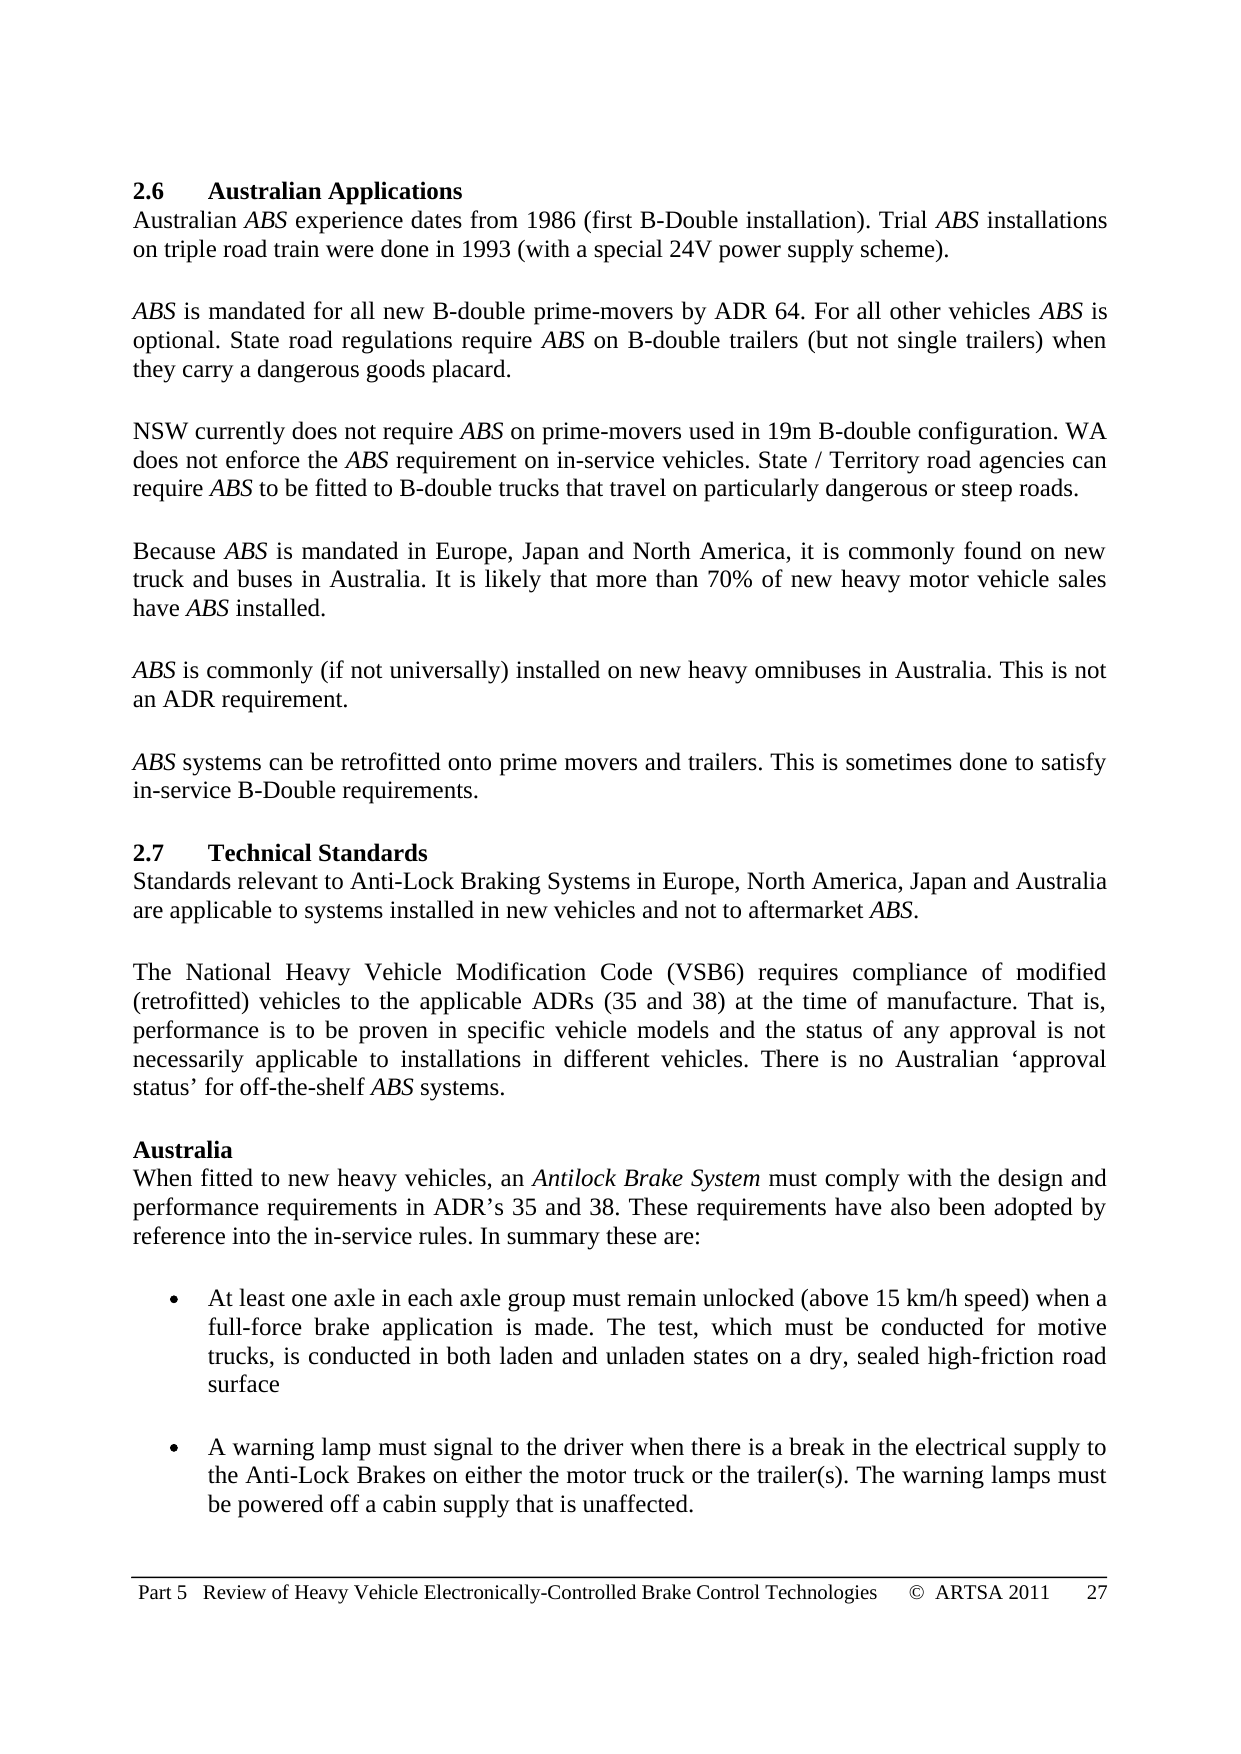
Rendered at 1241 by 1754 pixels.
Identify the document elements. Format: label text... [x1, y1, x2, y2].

text ABS systems can be retrofitted onto prime movers and trailers. This is sometimes done to satisfy in-service B-Double requirements. [133, 747, 1108, 804]
text NSW currently does not require ABS on prime-movers used in 19m B-double configuration. WA does not enforce the ABS requirement on in-service vehicles. State / Territory road agencies can require ABS to be fitted to B-double trucks that travel on particularly dangerous or steep roads. [133, 416, 1108, 502]
list A warning lamp must signal to the driver when there is a break in the electrical supply to the Anti-Lock Brakes on either the motor truck or the trailer(s). The warning lamps must be powered off a cabin supply that is unaffected. [170, 1432, 1108, 1518]
text ABS is commonly (if not universally) installed on new heavy omnibuses in Australia. This is not an ADR requirement. [133, 656, 1108, 713]
text When fitted to new heavy vehicles, an Antilock Brake System must comply with the design and performance requirements in ADR’s 35 and 38. These requirements have also been adopted by reference into the in-service rules. In summary these are: [133, 1163, 1108, 1250]
text Standards relevant to Anti-Lock Braking Systems in Europe, North America, Japan and Australia are applicable to systems installed in new vehicles and not to aftermarket ABS. [133, 866, 1108, 924]
text Australian ABS experience dates from 1986 (first B-Double installation). Trial ABS installations on triple road train were done in 1993 (with a special 24V power supply scheme). [133, 205, 1108, 263]
text Australia [133, 1135, 1108, 1163]
subtitle 2.6 Australian Applications [133, 176, 1108, 205]
text ABS is mandated for all new B-double prime-movers by ADR 64. For all other vehicles ABS is optional. State road regulations require ABS on B-double trailers (but not single trailers) when they carry a dangerous goods placard. [133, 296, 1108, 382]
text The National Heavy Vehicle Modification Code (VSB6) requires compliance of modified (retrofitted) vehicles to the applicable ADRs (35 and 38) at the time of manufacture. That is, performance is to be proven in specific vehicle models and the status of any approval is not necessarily applicable to installations in different vehicles. There is no Australian ‘approval status’ for off-the-shelf ABS systems. [133, 957, 1108, 1101]
list At least one axle in each axle group must remain unlocked (above 15 km/h speed) when a full-force brake application is made. The test, which must be conducted for motive trucks, is conducted in both laden and unladen states on a dry, sealed high-friction road surface [170, 1283, 1108, 1398]
subtitle 2.7 Technical Standards [133, 838, 1108, 866]
text Because ABS is mandated in Europe, Japan and North America, it is commonly found on new truck and buses in Australia. It is likely that more than 70% of new heavy motor vehicle sales have ABS installed. [133, 536, 1108, 622]
